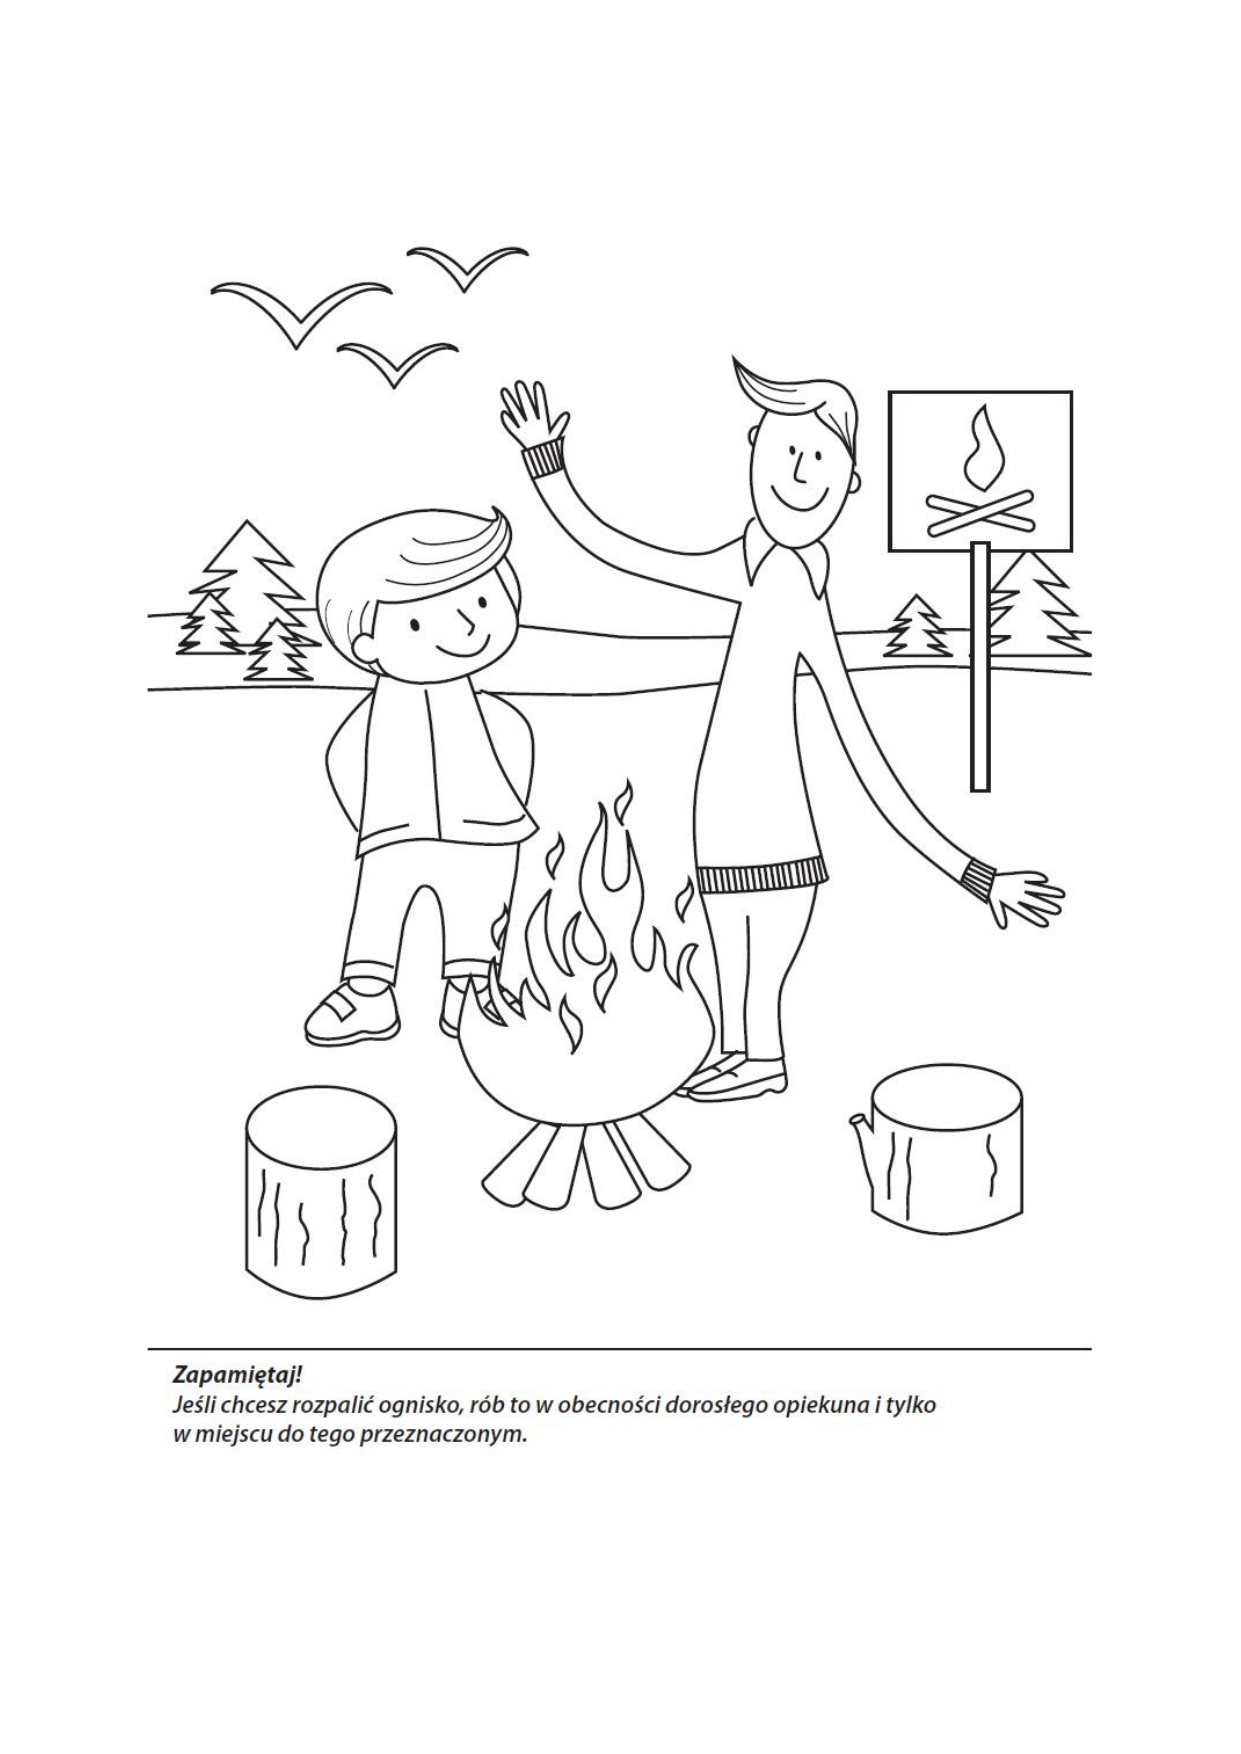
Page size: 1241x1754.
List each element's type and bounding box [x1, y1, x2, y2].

picture [147, 147, 1093, 1464]
